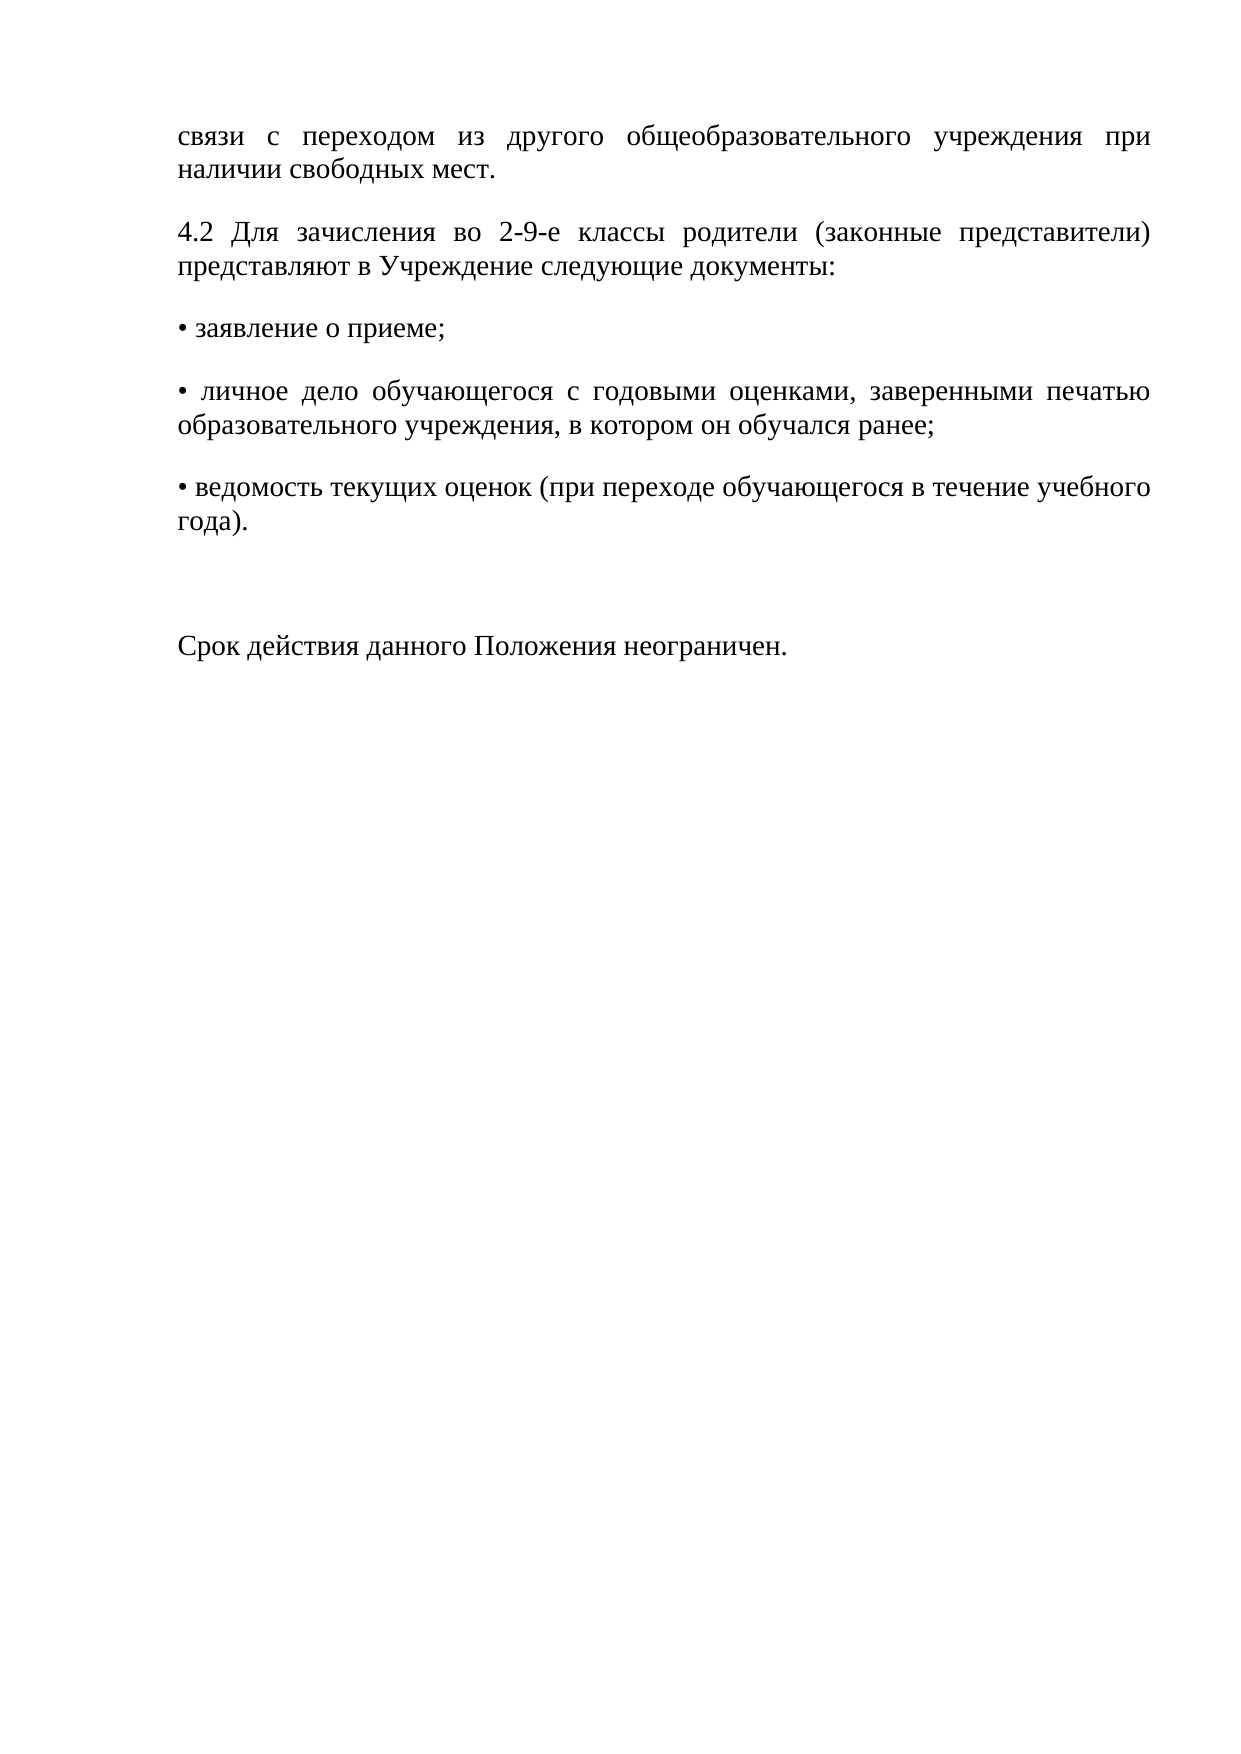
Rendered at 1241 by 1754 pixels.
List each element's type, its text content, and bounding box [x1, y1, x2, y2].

text 4.2 Для зачисления во 2-9-е классы родители (законные представители) представляют в Учреждение следующие документы: [177, 214, 1152, 281]
text Срок действия данного Положения неограничен. [177, 628, 1152, 662]
text • ведомость текущих оценок (при переходе обучающегося в течение учебного года). [177, 469, 1152, 537]
text • личное дело обучающегося с годовыми оценками, заверенными печатью образовательного учреждения, в котором он обучался ранее; [177, 373, 1152, 440]
text • заявление о приеме; [177, 311, 1152, 344]
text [177, 118, 1152, 185]
